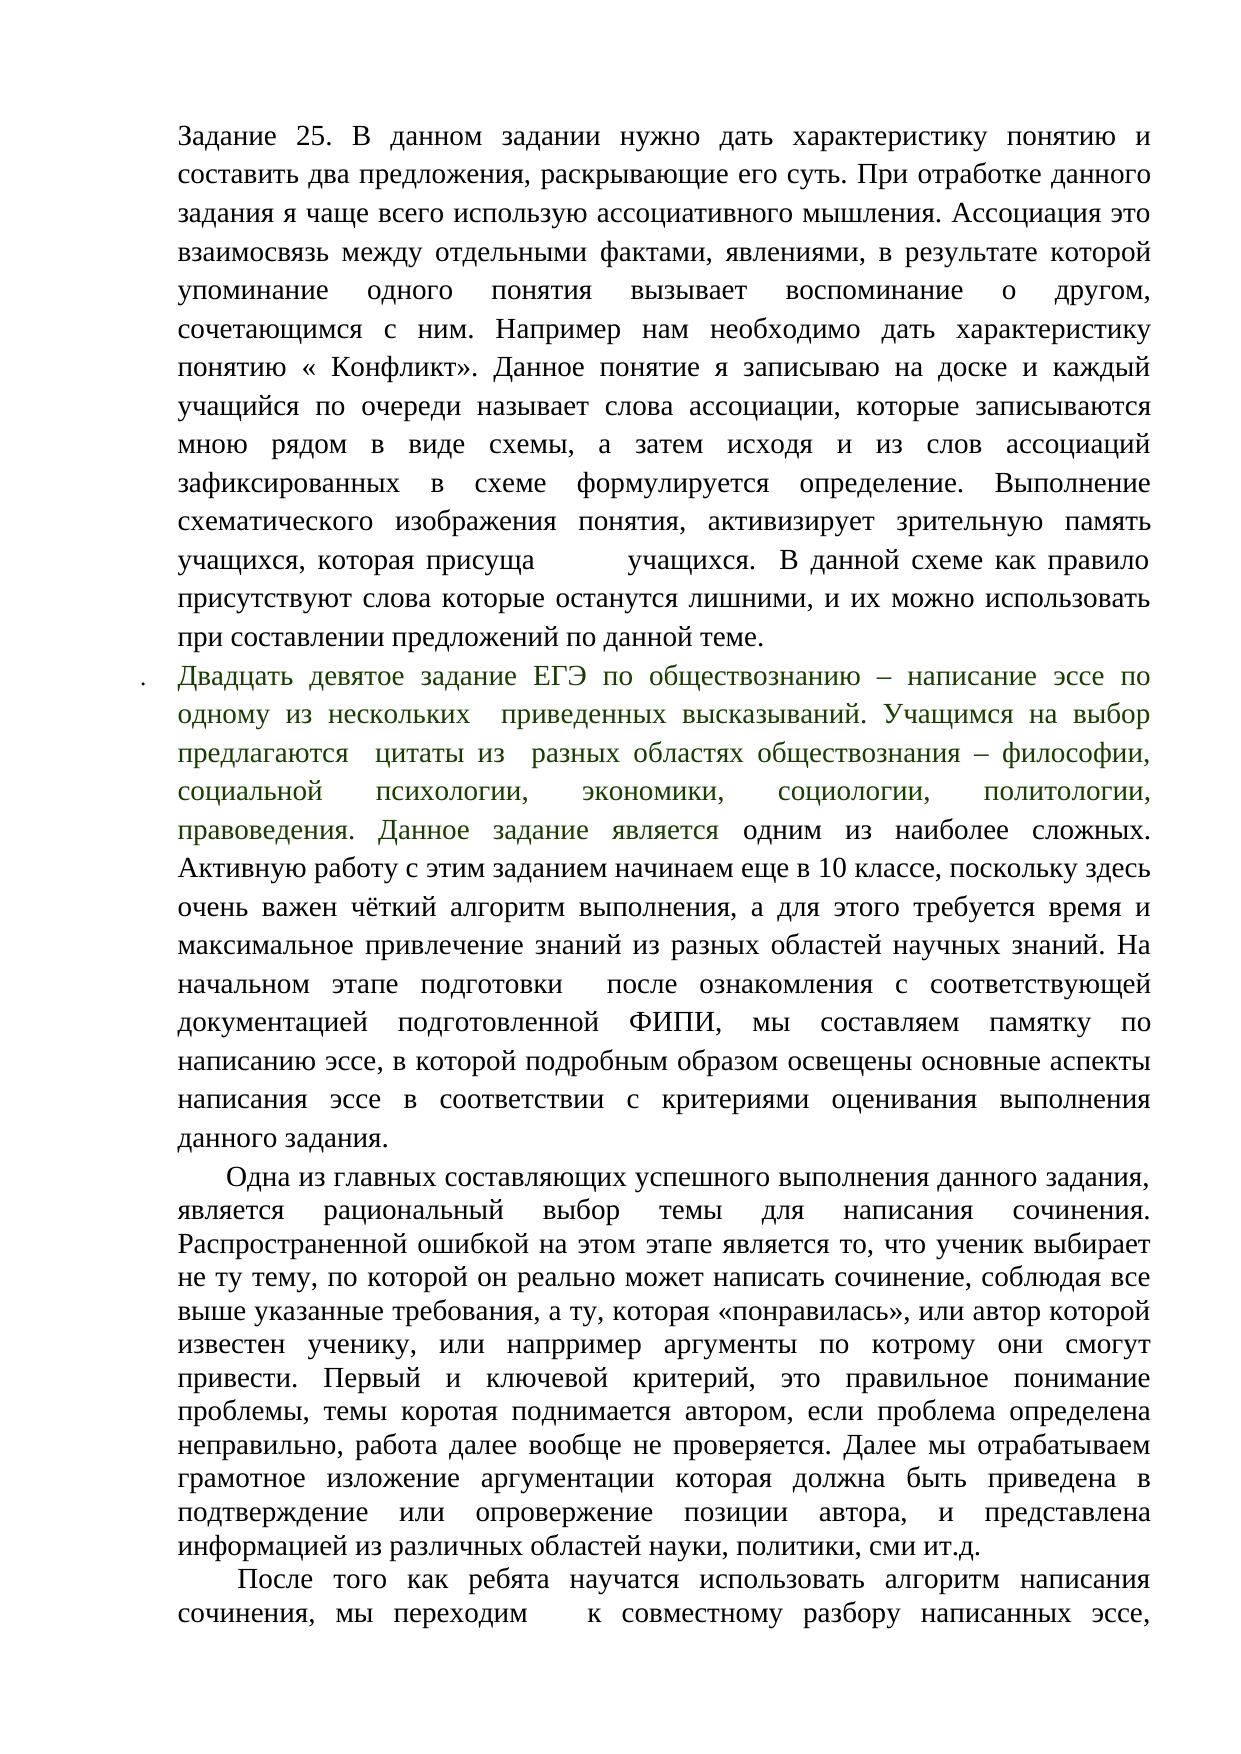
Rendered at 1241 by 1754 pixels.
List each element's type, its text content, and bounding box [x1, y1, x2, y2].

text Одна из главных составляющих успешного выполнения данного задания, является рациональный выбор темы для написания сочинения. Распространенной ошибкой на этом этапе является то, что ученик выбирает не ту тему, по которой он реально может написать сочинение, соблюдая все выше указанные требования, а ту, которая «понравилась», или автор которой известен ученику, или напрример аргументы по котрому они смогут привести. Первый и ключевой критерий, это правильное понимание проблемы, темы коротая поднимается автором, если проблема определена неправильно, работа далее вообще не проверяется. Далее мы отрабатываем грамотное изложение аргументации которая должна быть приведена в подтверждение или опровержение позиции автора, и представлена информацией из различных областей науки, политики, сми ит.д. [177, 1159, 1152, 1561]
text Задание 25. В данном задании нужно дать характеристику понятию и составить два предложения, раскрывающие его суть. При отработке данного задания я чаще всего использую ассоциативного мышления. Ассоциация это взаимосвязь между отдельными фактами, явлениями, в результате которой упоминание одного понятия вызывает воспоминание о другом, сочетающимся с ним. Например нам необходимо дать характеристику понятию « Конфликт». Данное понятие я записываю на доске и каждый учащийся по очереди называет слова ассоциации, которые записываются мною рядом в виде схемы, а затем исходя и из слов ассоциаций зафиксированных в схеме формулируется определение. Выполнение схематического изображения понятия, активизирует зрительную память учащихся, которая присуща учащихся. В данной схеме как правило присутствуют слова которые останутся лишними, и их можно использовать при составлении предложений по данной теме. [177, 118, 1152, 653]
list Двадцать девятое задание ЕГЭ по обществознанию – написание эссе по одному из нескольких приведенных высказываний. Учащимся на выбор предлагаются цитаты из разных областях обществознания – философии, социальной психологии, экономики, социологии, политологии, правоведения. Данное задание является одним из наиболее сложных. Активную работу с этим заданием начинаем еще в 10 классе, поскольку здесь очень важен чёткий алгоритм выполнения, а для этого требуется время и максимальное привлечение знаний из разных областей научных знаний. На начальном этапе подготовки после ознакомления с соответствующей документацией подготовленной ФИПИ, мы составляем памятку по написанию эссе, в которой подробным образом освещены основные аспекты написания эссе в соответствии с критериями оценивания выполнения данного задания. [140, 658, 1152, 1154]
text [177, 1561, 1152, 1628]
